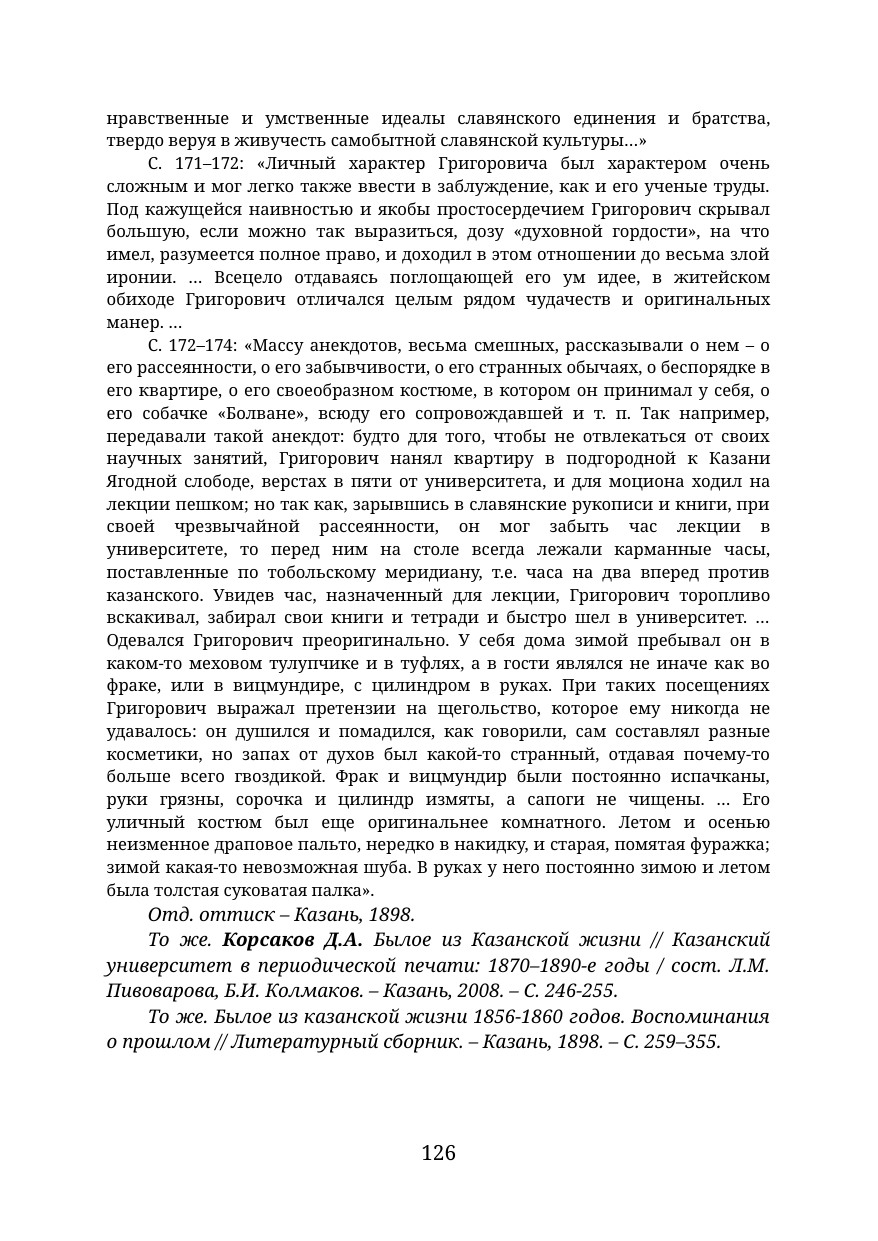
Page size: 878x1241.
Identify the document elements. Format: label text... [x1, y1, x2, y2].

text То же. Былое из казанской жизни 1856-1860 годов. Воспоминания о прошлом // Литературный сборник. – Казань, 1898. – С. 259–355. [106, 1003, 771, 1054]
text С. 171–172: «Личный характер Григоровича был характером очень сложным и мог легко также ввести в заблуждение, как и его ученые труды. Под кажущейся наивностью и якобы простосердечием Григорович скрывал большую, если можно так выразиться, дозу «духовной гордости», на что имел, разумеется полное право, и доходил в этом отношении до весьма злой иронии. … Всецело отдаваясь поглощающей его ум идее, в житейском обиходе Григорович отличался целым рядом чудачеств и оригинальных манер. … [106, 152, 771, 333]
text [106, 106, 771, 152]
text Отд. оттиск – Казань, 1898. [106, 901, 771, 927]
text То же. Корсаков Д.А. Былое из Казанской жизни // Казанский университет в периодической печати: 1870–1890-е годы / сост. Л.М. Пивоварова, Б.И. Колмаков. – Казань, 2008. – С. 246-255. [106, 927, 771, 1003]
text С. 172–174: «Массу анекдотов, весьма смешных, рассказывали о нем – о его рассеянности, о его забывчивости, о его странных обычаях, о беспорядке в его квартире, о его своеобразном костюме, в котором он принимал у себя, о его собачке «Болване», всюду его сопровождавшей и т. п. Так например, передавали такой анекдот: будто для того, чтобы не отвлекаться от своих научных занятий, Григорович нанял квартиру в подгородной к Казани Ягодной слободе, верстах в пяти от университета, и для моциона ходил на лекции пешком; но так как, зарывшись в славянские рукописи и книги, при своей чрезвычайной рассеянности, он мог забыть час лекции в университете, то перед ним на столе всегда лежали карманные часы, поставленные по тобольскому меридиану, т.е. часа на два вперед против казанского. Увидев час, назначенный для лекции, Григорович торопливо вскакивал, забирал свои книги и тетради и быстро шел в университет. … Одевался Григорович преоригинально. У себя дома зимой пребывал он в каком-то меховом тулупчике и в туфлях, а в гости являлся не иначе как во фраке, или в вицмундире, с цилиндром в руках. При таких посещениях Григорович выражал претензии на щегольство, которое ему никогда не удавалось: он душился и помадился, как говорили, сам составлял разные косметики, но запах от духов был какой-то странный, отдавая почему-то больше всего гвоздикой. Фрак и вицмундир были постоянно испачканы, руки грязны, сорочка и цилиндр измяты, а сапоги не чищены. … Его уличный костюм был еще оригинальнее комнатного. Летом и осенью неизменное драповое пальто, нередко в накидку, и старая, помятая фуражка; зимой какая-то невозможная шуба. В руках у него постоянно зимою и летом была толстая суковатая палка». [106, 333, 771, 901]
